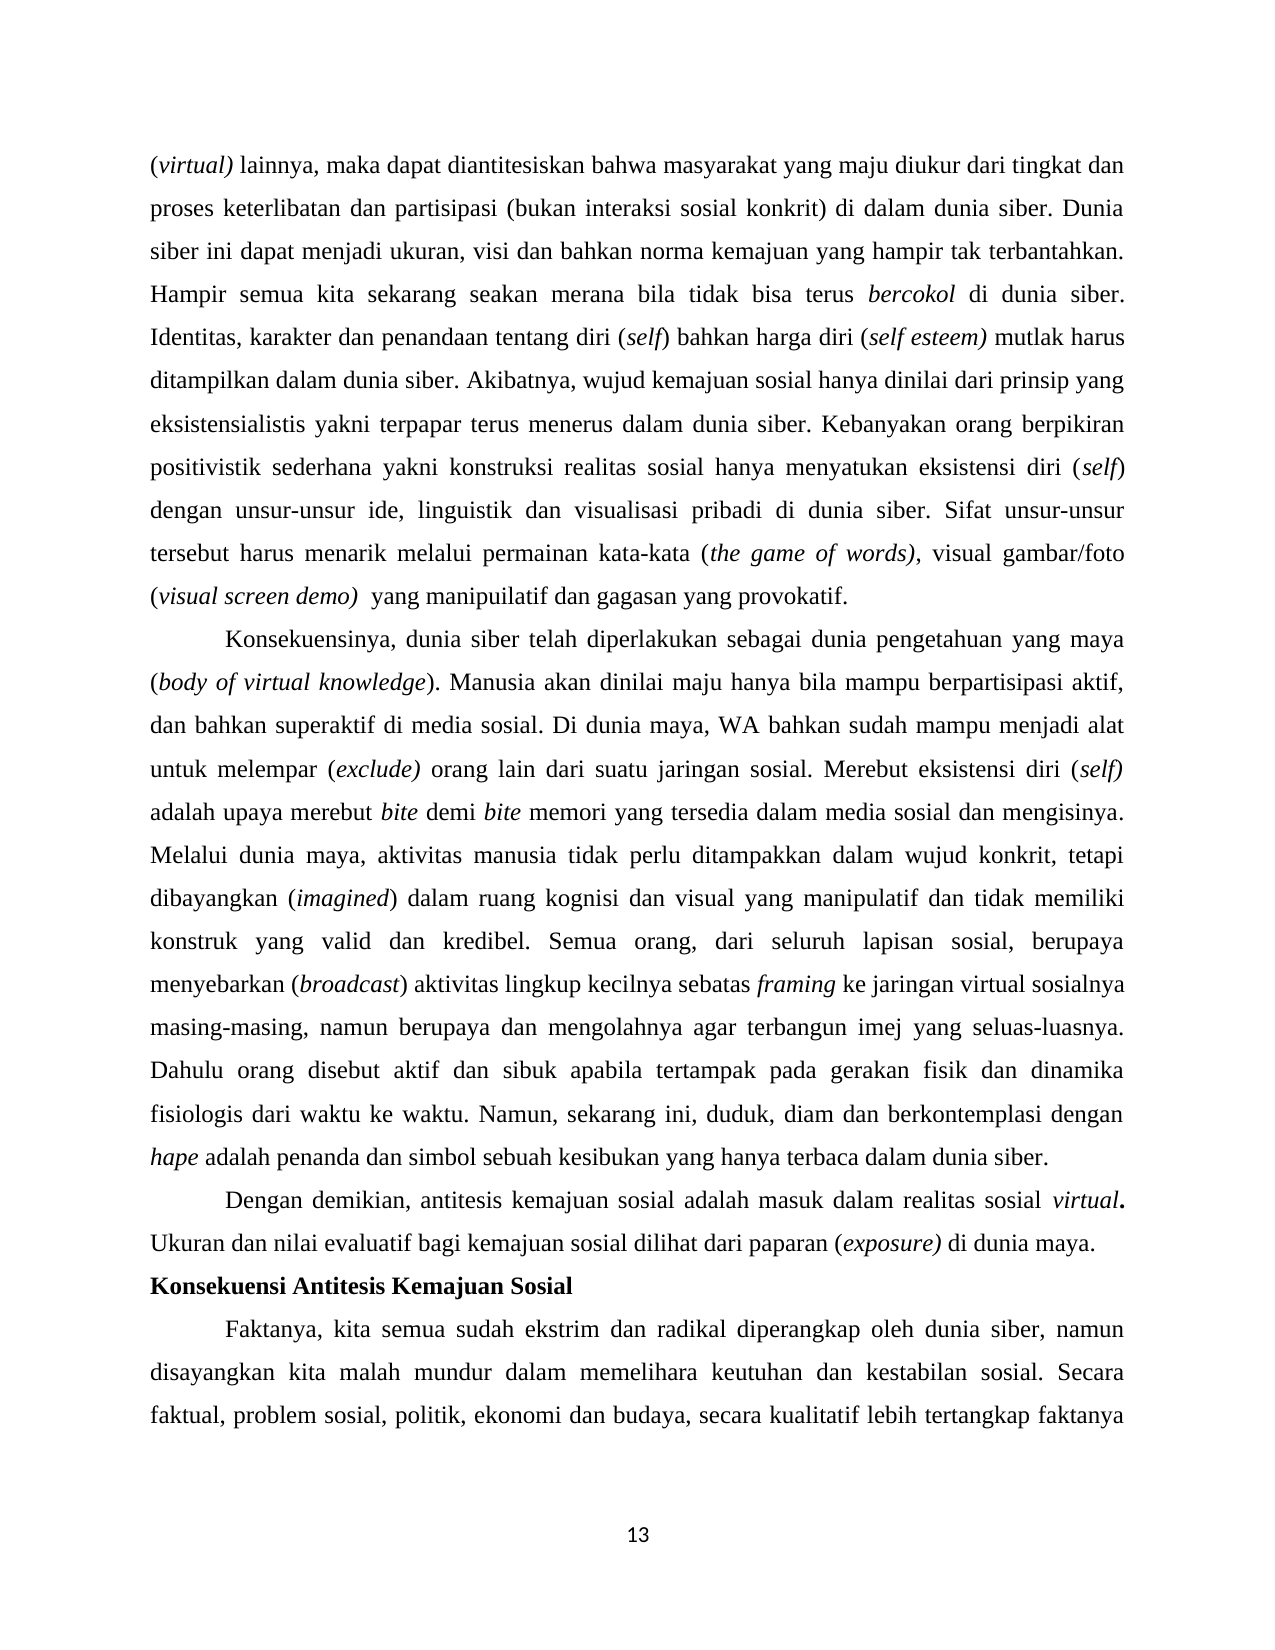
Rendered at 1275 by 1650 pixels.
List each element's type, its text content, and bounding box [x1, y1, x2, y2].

text Dengan demikian, antitesis kemajuan sosial adalah masuk dalam realitas sosial virtual. Ukuran dan nilai evaluatif bagi kemajuan sosial dilihat dari paparan (exposure) di dunia maya. [150, 1185, 1125, 1257]
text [150, 1314, 1125, 1429]
text Konsekuensinya, dunia siber telah diperlakukan sebagai dunia pengetahuan yang maya (body of virtual knowledge). Manusia akan dinilai maju hanya bila mampu berpartisipasi aktif, dan bahkan superaktif di media sosial. Di dunia maya, WA bahkan sudah mampu menjadi alat untuk melempar (exclude) orang lain dari suatu jaringan sosial. Merebut eksistensi diri (self) adalah upaya merebut bite demi bite memori yang tersedia dalam media sosial dan mengisinya. Melalui dunia maya, aktivitas manusia tidak perlu ditampakkan dalam wujud konkrit, tetapi dibayangkan (imagined) dalam ruang kognisi dan visual yang manipulatif dan tidak memiliki konstruk yang valid dan kredibel. Semua orang, dari seluruh lapisan sosial, berupaya menyebarkan (broadcast) aktivitas lingkup kecilnya sebatas framing ke jaringan virtual sosialnya masing-masing, namun berupaya dan mengolahnya agar terbangun imej yang seluas-luasnya. Dahulu orang disebut aktif dan sibuk apabila tertampak pada gerakan fisik dan dinamika fisiologis dari waktu ke waktu. Namun, sekarang ini, duduk, diam dan berkontemplasi dengan hape adalah penanda dan simbol sebuah kesibukan yang hanya terbaca dalam dunia siber. [150, 624, 1125, 1171]
text Konsekuensi Antitesis Kemajuan Sosial [150, 1271, 1125, 1300]
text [150, 150, 1125, 610]
